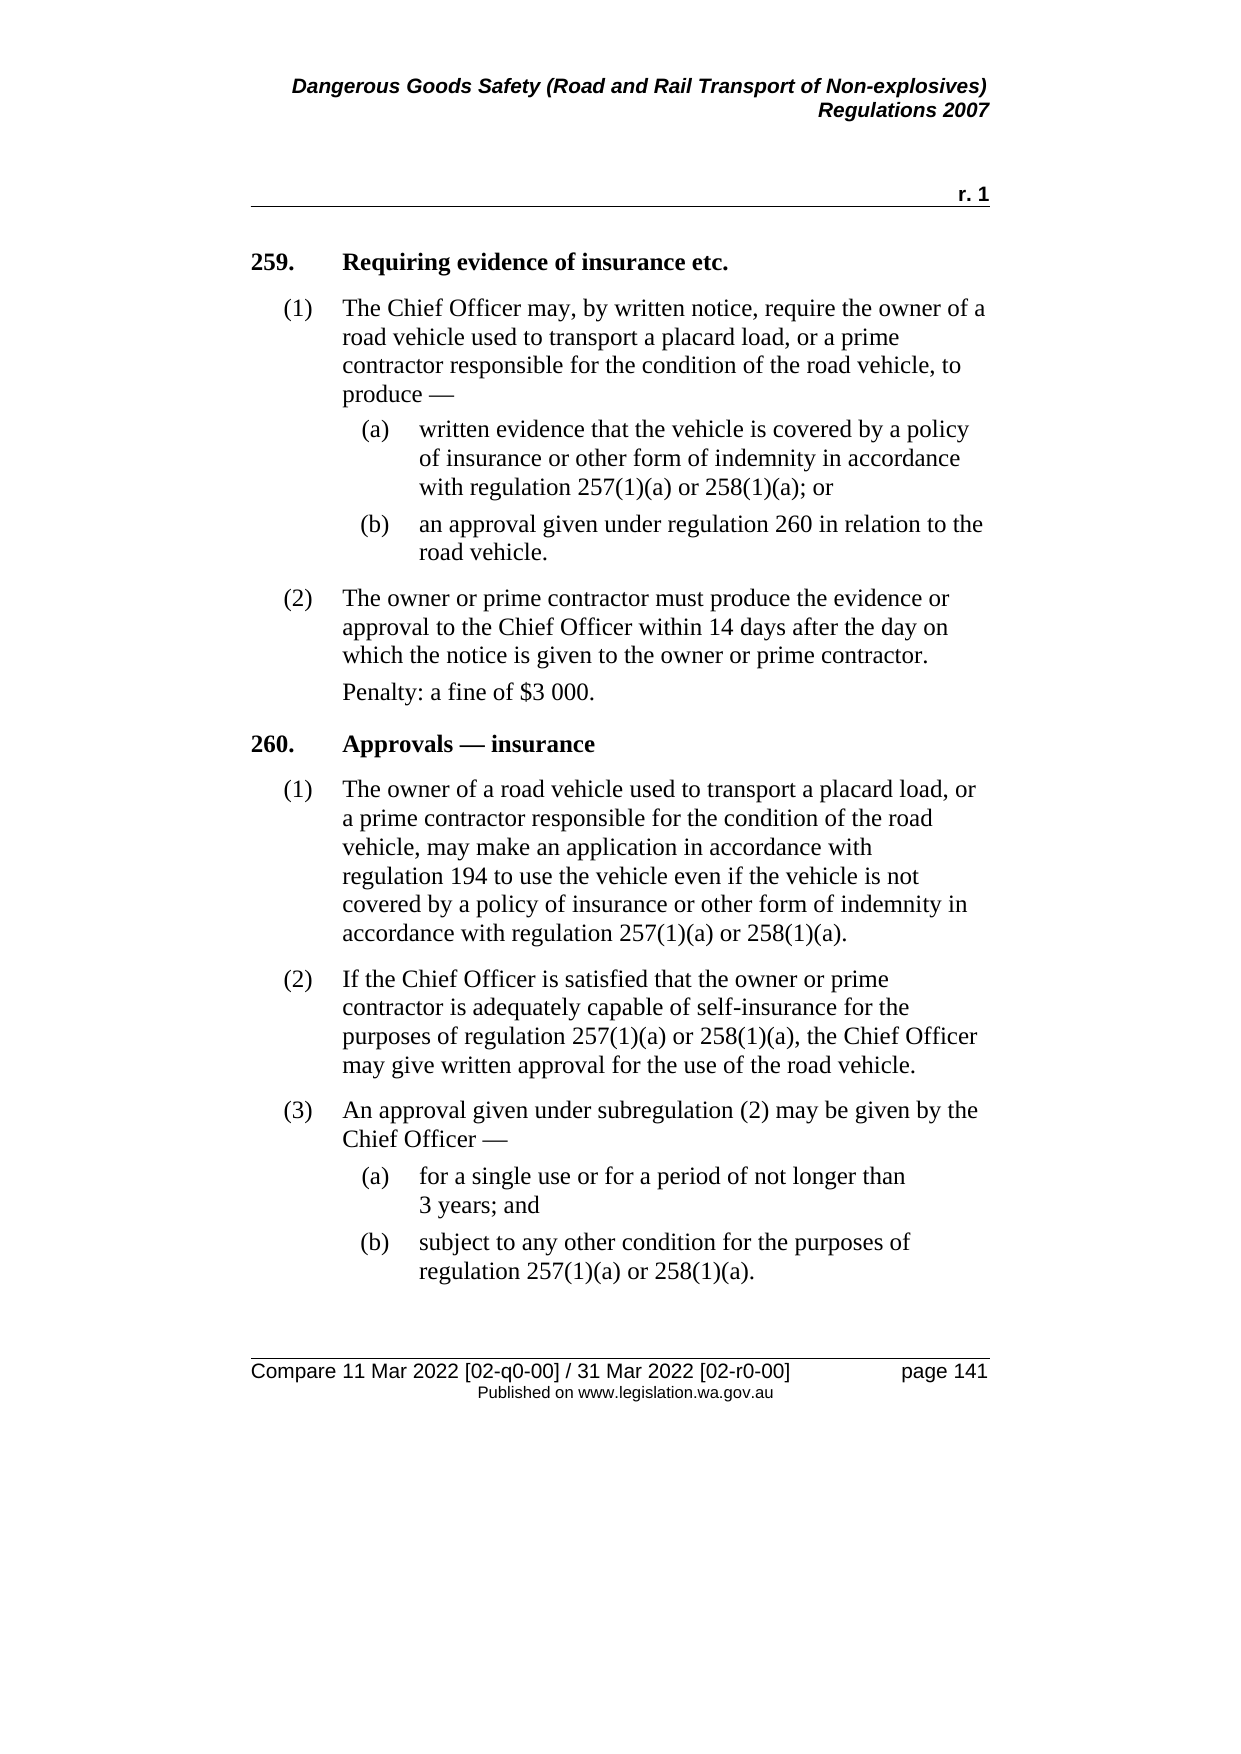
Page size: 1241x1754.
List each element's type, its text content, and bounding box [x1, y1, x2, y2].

text (a) written evidence that the vehicle is covered by a policy of insurance or other form of indemnity in accordance with regulation 257(1)(a) or 258(1)(a); or [251, 414, 990, 500]
text (1) The owner of a road vehicle used to transport a placard load, or a prime contractor responsible for the condition of the road vehicle, may make an application in accordance with regulation 194 to use the vehicle even if the vehicle is not covered by a policy of insurance or other form of indemnity in accordance with regulation 257(1)(a) or 258(1)(a). [251, 774, 990, 947]
text (2) The owner or prime contractor must produce the evidence or approval to the Chief Officer within 14 days after the day on which the notice is given to the owner or prime contractor. [251, 583, 990, 669]
text (3) An approval given under subregulation (2) may be given by the Chief Officer — [251, 1095, 990, 1153]
subtitle 259. Requiring evidence of insurance etc. [251, 247, 990, 276]
text (b) an approval given under regulation 260 in relation to the road vehicle. [251, 509, 990, 566]
text Penalty: a fine of $3 000. [251, 677, 990, 706]
text (b) subject to any other condition for the purposes of regulation 257(1)(a) or 258(1)(a). [251, 1227, 990, 1284]
text (1) The Chief Officer may, by written notice, require the owner of a road vehicle used to transport a placard load, or a prime contractor responsible for the condition of the road vehicle, to produce — [251, 293, 990, 408]
text (a) for a single use or for a period of not longer than 3 years; and [251, 1161, 990, 1219]
text (2) If the Chief Officer is satisfied that the owner or prime contractor is adequately capable of self-insurance for the purposes of regulation 257(1)(a) or 258(1)(a), the Chief Officer may give written approval for the use of the road vehicle. [251, 964, 990, 1079]
subtitle 260. Approvals — insurance [251, 729, 990, 758]
